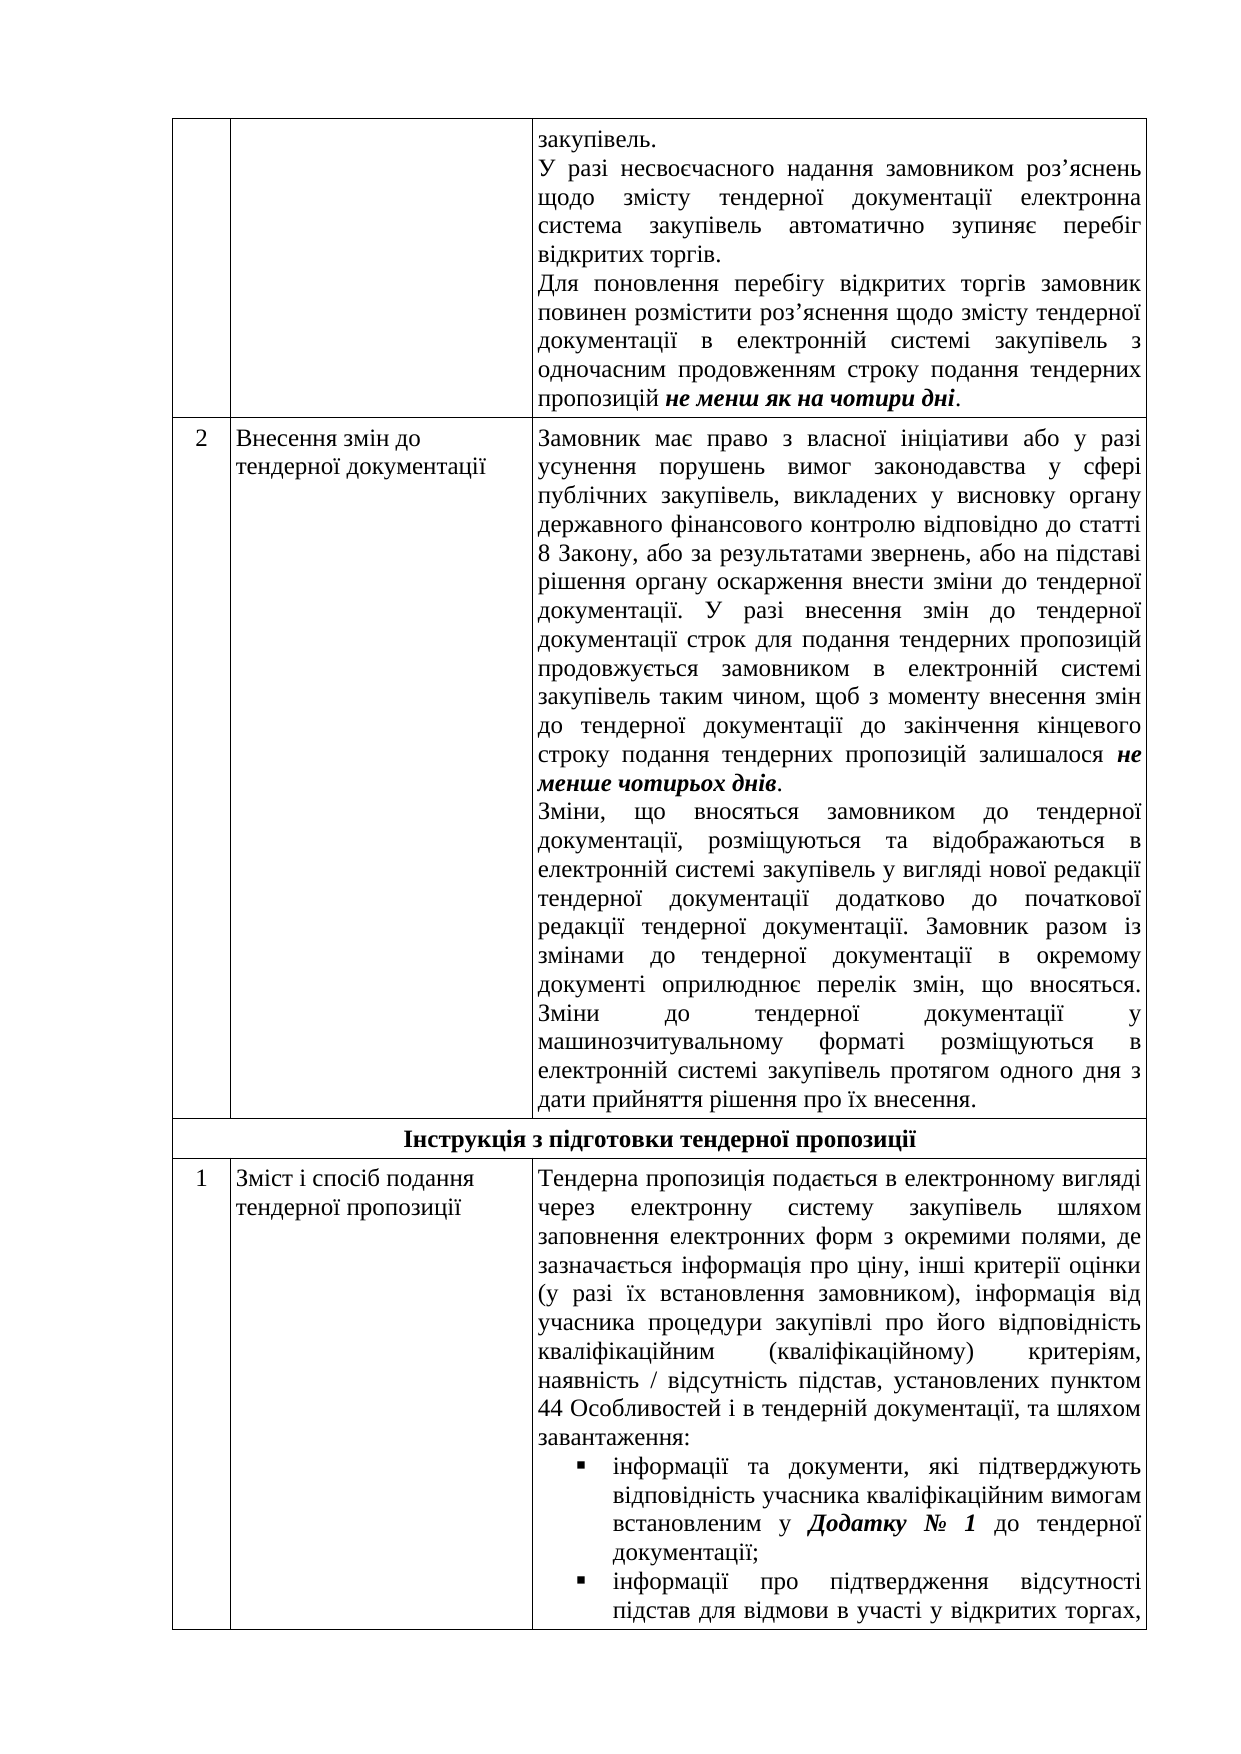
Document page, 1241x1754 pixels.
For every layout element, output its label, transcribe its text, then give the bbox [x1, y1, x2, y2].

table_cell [231, 119, 532, 417]
table_cell Внесення змін до тендерної документації [231, 418, 532, 1118]
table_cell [533, 119, 1146, 417]
table_cell 1 [173, 119, 230, 417]
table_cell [533, 1159, 1146, 1628]
table_cell 2 [173, 418, 230, 1118]
table_cell 1 [173, 1159, 230, 1628]
table_cell Замовник має право з власної ініціативи або у разі усунення порушень вимог законодавства у сфері публічних закупівель, викладених у висновку органу державного фінансового контролю відповідно до статті 8 Закону, або за результатами звернень, або на підставі рішення органу оскарження внести зміни до тендерної документації. У разі внесення змін до тендерної документації строк для подання тендерних пропозицій продовжується замовником в електронній системі закупівель таким чином, щоб з моменту внесення змін до тендерної документації до закінчення кінцевого строку подання тендерних пропозицій залишалося не менше чотирьох днів. Зміни, що вносяться замовником до тендерної документації, розміщуються та відображаються в електронній системі закупівель у вигляді нової редакції тендерної документації додатково до початкової редакції тендерної документації. Замовник разом із змінами до тендерної документації в окремому документі оприлюднює перелік змін, що вносяться. Зміни до тендерної документації у машинозчитувальному форматі розміщуються в електронній системі закупівель протягом одного дня з дати прийняття рішення про їх внесення. [533, 418, 1146, 1118]
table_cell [231, 1159, 532, 1628]
table_cell Інструкція з підготовки тендерної пропозиції [173, 1119, 1146, 1157]
